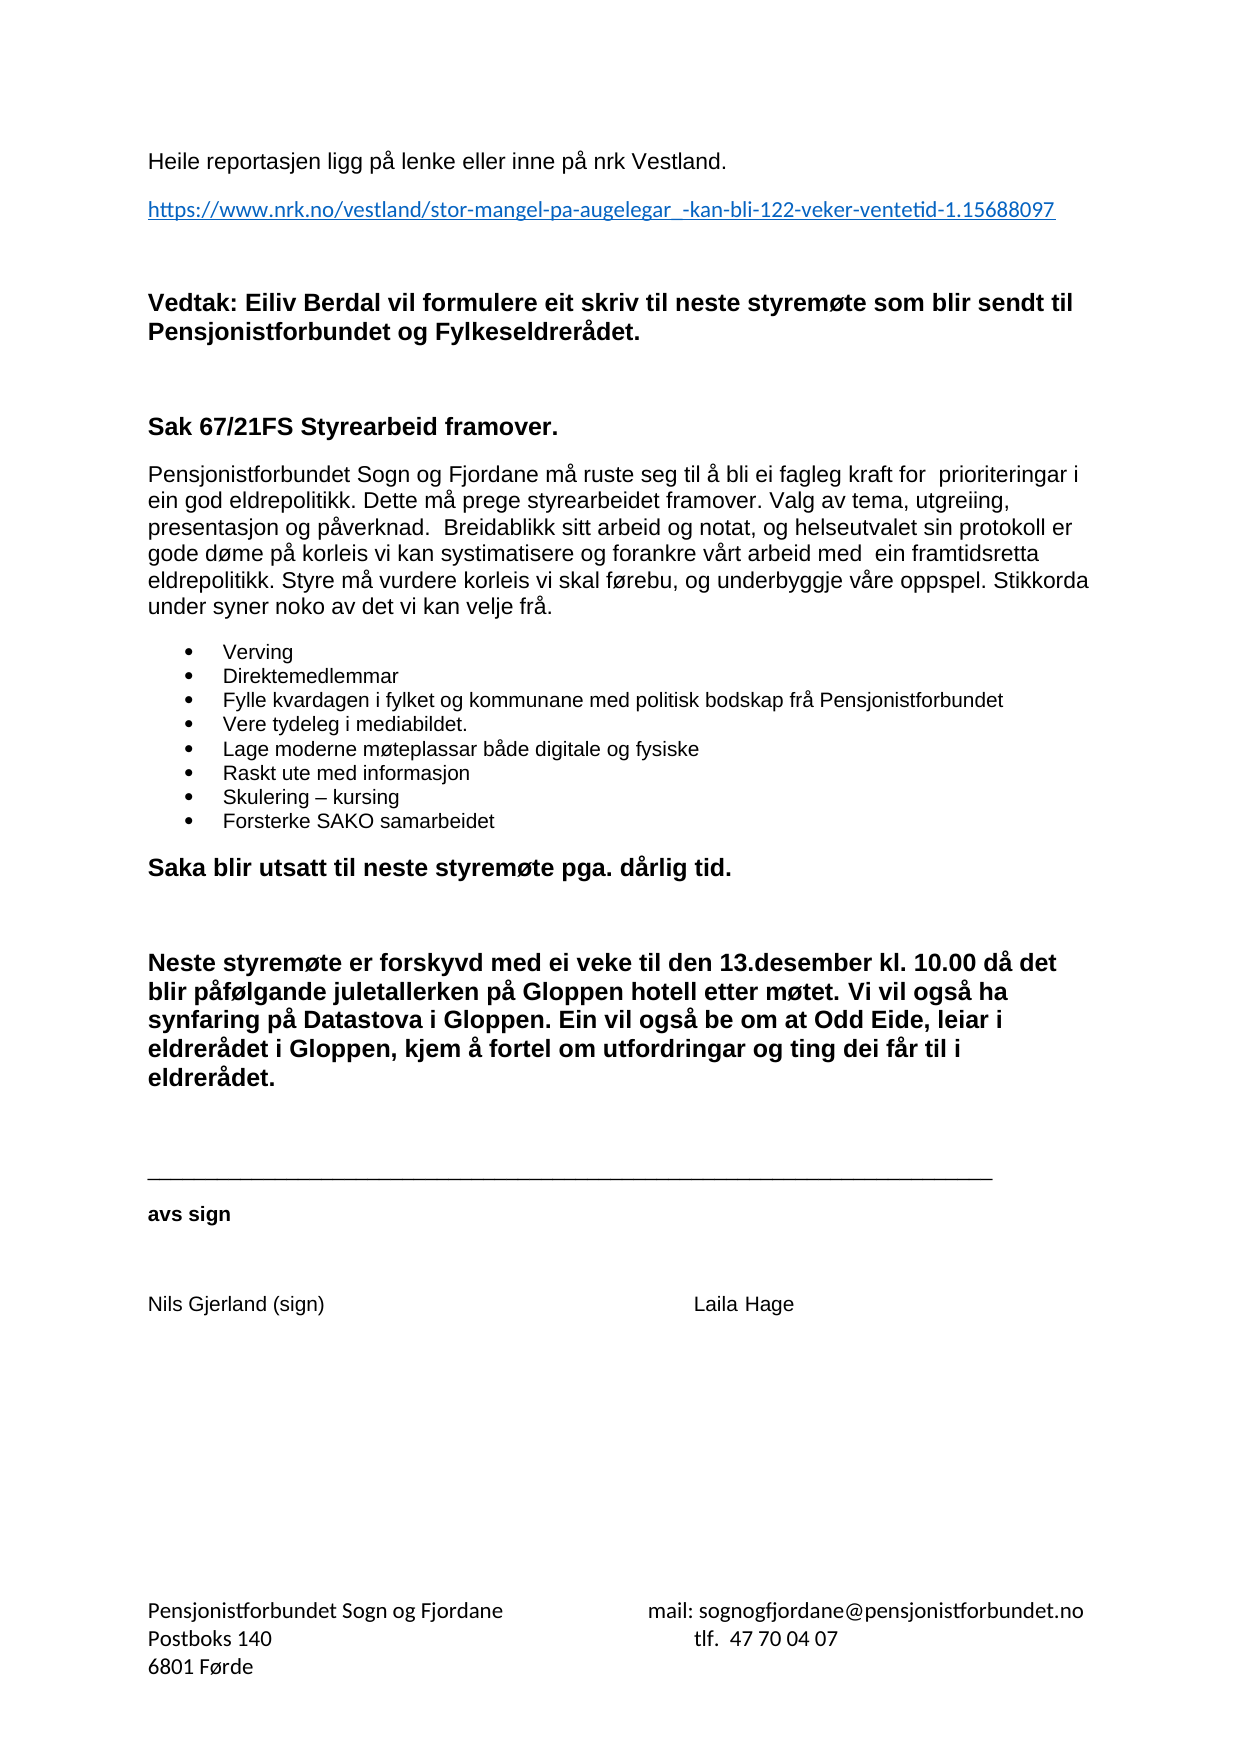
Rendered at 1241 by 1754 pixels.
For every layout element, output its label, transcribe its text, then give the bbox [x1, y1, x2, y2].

list Verving [185, 640, 1093, 664]
list Fylle kvardagen i fylket og kommunane med politisk bodskap frå Pensjonistforbundet [185, 688, 1093, 712]
list Direktemedlemmar [185, 664, 1093, 688]
text Vedtak: Eiliv Berdal vil formulere eit skriv til neste styremøte som blir sendt til Pensjonistforbundet og Fylkeseldrerådet. [148, 288, 1093, 346]
text Pensjonistforbundet Sogn og Fjordane må ruste seg til å bli ei fagleg kraft for prioriteringar i ein god eldrepolitikk. Dette må prege styrearbeidet framover. Valg av tema, utgreiing, presentasjon og påverknad. Breidablikk sitt arbeid og notat, og helseutvalet sin protokoll er gode døme på korleis vi kan systimatisere og forankre vårt arbeid med ein framtidsretta eldrepolitikk. Styre må vurdere korleis vi skal førebu, og underbyggje våre oppspel. Stikkorda under syner noko av det vi kan velje frå. [148, 461, 1093, 619]
text Saka blir utsatt til neste styremøte pga. dårlig tid. [148, 853, 1093, 882]
text Sak 67/21FS Styrearbeid framover. [148, 412, 1093, 440]
list Forsterke SAKO samarbeidet [185, 808, 1093, 833]
text Heile reportasjen ligg på lenke eller inne på nrk Vestland. [148, 148, 1093, 174]
list Skulering – kursing [185, 784, 1093, 808]
text https://www.nrk.no/vestland/stor-mangel-pa-augelegar_-kan-bli-122-veker-ventetid-1.15688097 [148, 195, 1093, 223]
list Lage moderne møteplassar både digitale og fysiske [185, 736, 1093, 760]
text Neste styremøte er forskyvd med ei veke til den 13.desember kl. 10.00 då det blir påfølgande juletallerken på Gloppen hotell etter møtet. Vi vil også ha synfaring på Datastova i Gloppen. Ein vil også be om at Odd Eide, leiar i eldrerådet i Gloppen, kjem å fortel om utfordringar og ting dei får til i eldrerådet. [148, 948, 1093, 1092]
list Raskt ute med informasjon [185, 760, 1093, 784]
text Nils Gjerland (sign) Laila Hage [148, 1292, 1093, 1316]
text avs sign [148, 1202, 1093, 1226]
list Vere tydeleg i mediabildet. [185, 712, 1093, 736]
text _________________________________________________________________________ [148, 1157, 1093, 1181]
